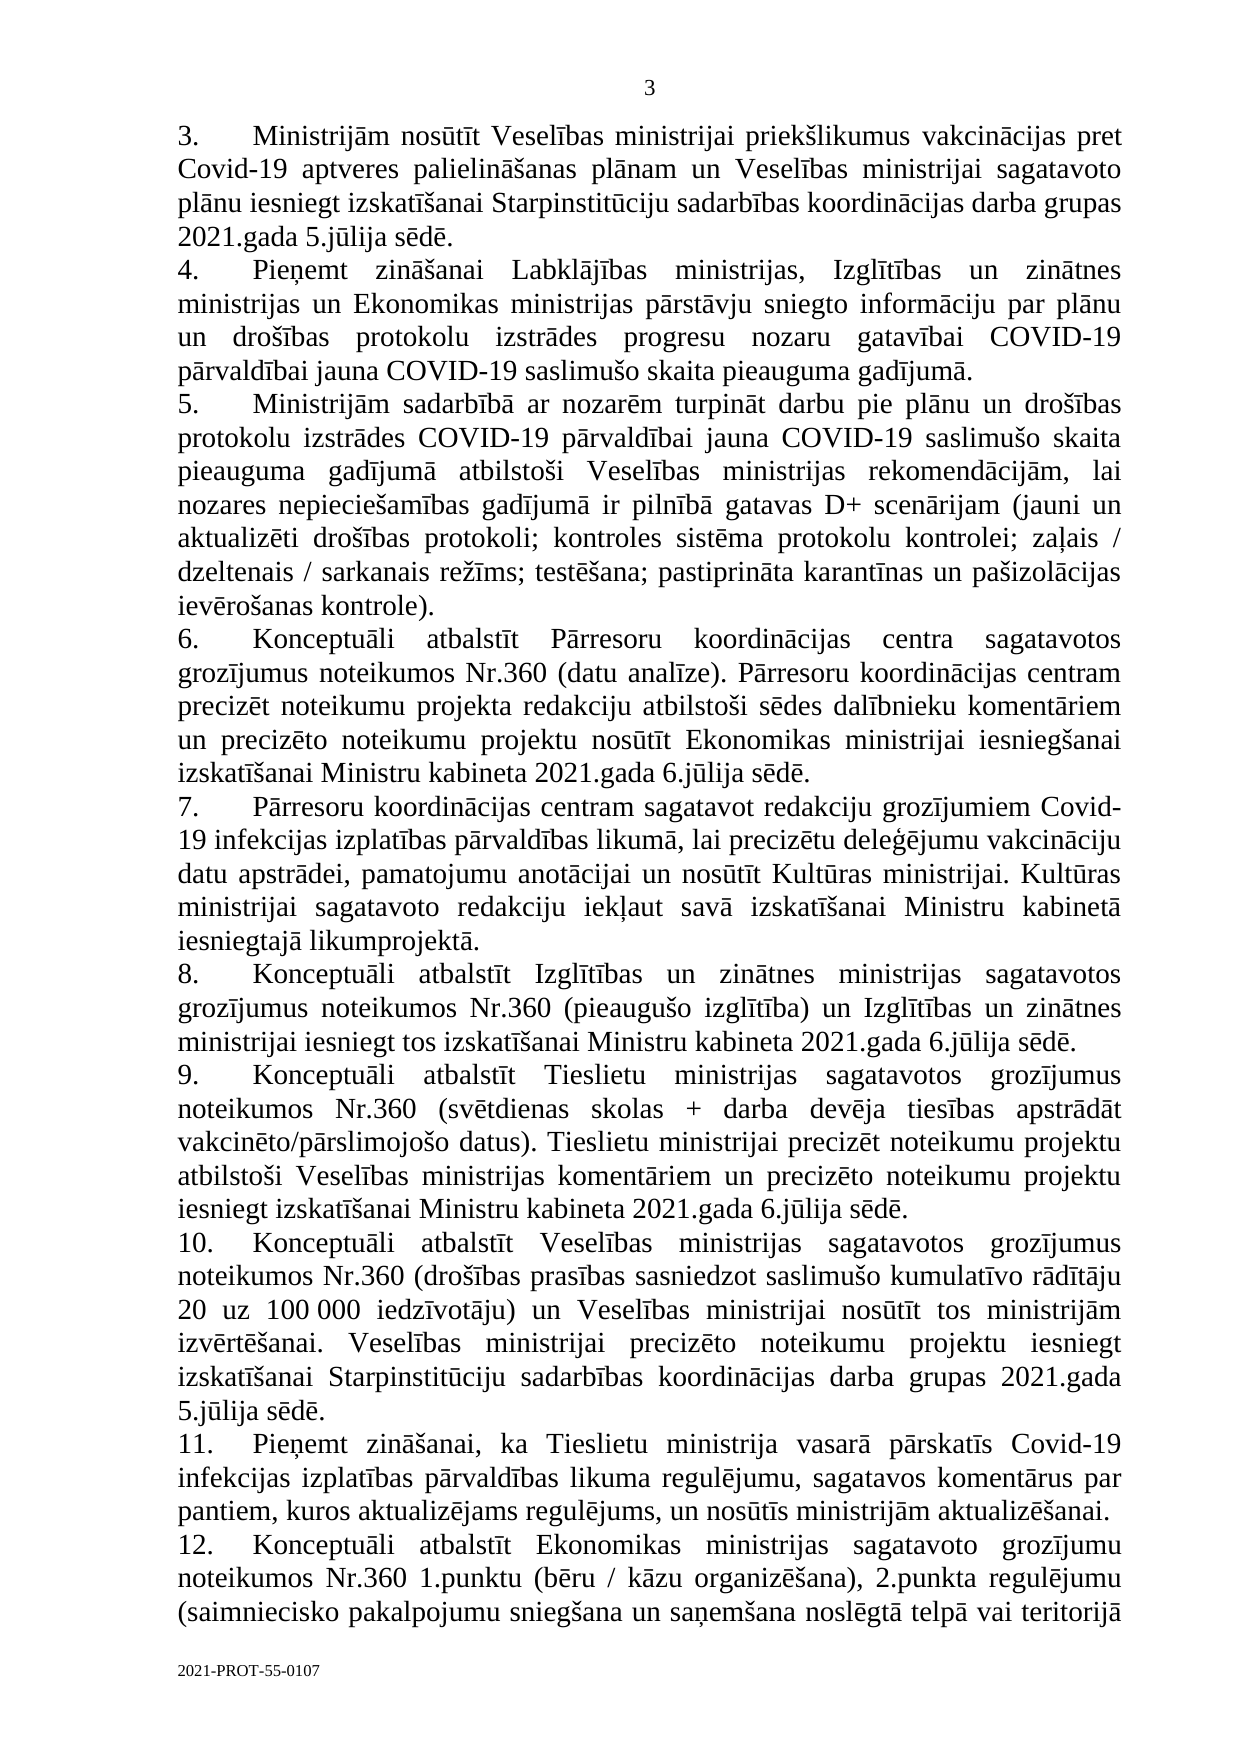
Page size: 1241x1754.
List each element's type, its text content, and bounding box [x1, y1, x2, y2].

list Ministrijām sadarbībā ar nozarēm turpināt darbu pie plānu un drošības protokolu izstrādes COVID-19 pārvaldībai jauna COVID-19 saslimušo skaita pieauguma gadījumā atbilstoši Veselības ministrijas rekomendācijām, lai nozares nepieciešamības gadījumā ir pilnībā gatavas D+ scenārijam (jauni un aktualizēti drošības protokoli; kontroles sistēma protokolu kontrolei; zaļais / dzeltenais / sarkanais režīms; testēšana; pastiprināta karantīnas un pašizolācijas ievērošanas kontrole). [177, 386, 1122, 621]
list Konceptuāli atbalstīt Izglītības un zinātnes ministrijas sagatavotos grozījumus noteikumos Nr.360 (pieaugušo izglītība) un Izglītības un zinātnes ministrijai iesniegt tos izskatīšanai Ministru kabineta 2021.gada 6.jūlija sēdē. [177, 957, 1122, 1057]
list Konceptuāli atbalstīt Pārresoru koordinācijas centra sagatavotos grozījumus noteikumos Nr.360 (datu analīze). Pārresoru koordinācijas centram precizēt noteikumu projekta redakciju atbilstoši sēdes dalībnieku komentāriem un precizēto noteikumu projektu nosūtīt Ekonomikas ministrijai iesniegšanai izskatīšanai Ministru kabineta 2021.gada 6.jūlija sēdē. [177, 621, 1122, 789]
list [177, 1527, 1122, 1627]
list Konceptuāli atbalstīt Tieslietu ministrijas sagatavotos grozījumus noteikumos Nr.360 (svētdienas skolas + darba devēja tiesības apstrādāt vakcinēto/pārslimojošo datus). Tieslietu ministrijai precizēt noteikumu projektu atbilstoši Veselības ministrijas komentāriem un precizēto noteikumu projektu iesniegt izskatīšanai Ministru kabineta 2021.gada 6.jūlija sēdē. [177, 1057, 1122, 1225]
list Konceptuāli atbalstīt Veselības ministrijas sagatavotos grozījumus noteikumos Nr.360 (drošības prasības sasniedzot saslimušo kumulatīvo rādītāju 20 uz 100 000 iedzīvotāju) un Veselības ministrijai nosūtīt tos ministrijām izvērtēšanai. Veselības ministrijai precizēto noteikumu projektu iesniegt izskatīšanai Starpinstitūciju sadarbības koordinācijas darba grupas 2021.gada 5.jūlija sēdē. [177, 1225, 1122, 1426]
list Pārresoru koordinācijas centram sagatavot redakciju grozījumiem Covid-19 infekcijas izplatības pārvaldības likumā, lai precizētu deleģējumu vakcināciju datu apstrādei, pamatojumu anotācijai un nosūtīt Kultūras ministrijai. Kultūras ministrijai sagatavoto redakciju iekļaut savā izskatīšanai Ministru kabinetā iesniegtajā likumprojektā. [177, 789, 1122, 957]
list Pieņemt zināšanai Labklājības ministrijas, Izglītības un zinātnes ministrijas un Ekonomikas ministrijas pārstāvju sniegto informāciju par plānu un drošības protokolu izstrādes progresu nozaru gatavībai COVID-19 pārvaldībai jauna COVID-19 saslimušo skaita pieauguma gadījumā. [177, 252, 1122, 386]
list Pieņemt zināšanai, ka Tieslietu ministrija vasarā pārskatīs Covid-19 infekcijas izplatības pārvaldības likuma regulējumu, sagatavos komentārus par pantiem, kuros aktualizējams regulējums, un nosūtīs ministrijām aktualizēšanai. [177, 1426, 1122, 1527]
list Ministrijām nosūtīt Veselības ministrijai priekšlikumus vakcinācijas pret Covid-19 aptveres palielināšanas plānam un Veselības ministrijai sagatavoto plānu iesniegt izskatīšanai Starpinstitūciju sadarbības koordinācijas darba grupas 2021.gada 5.jūlija sēdē. [177, 118, 1122, 252]
